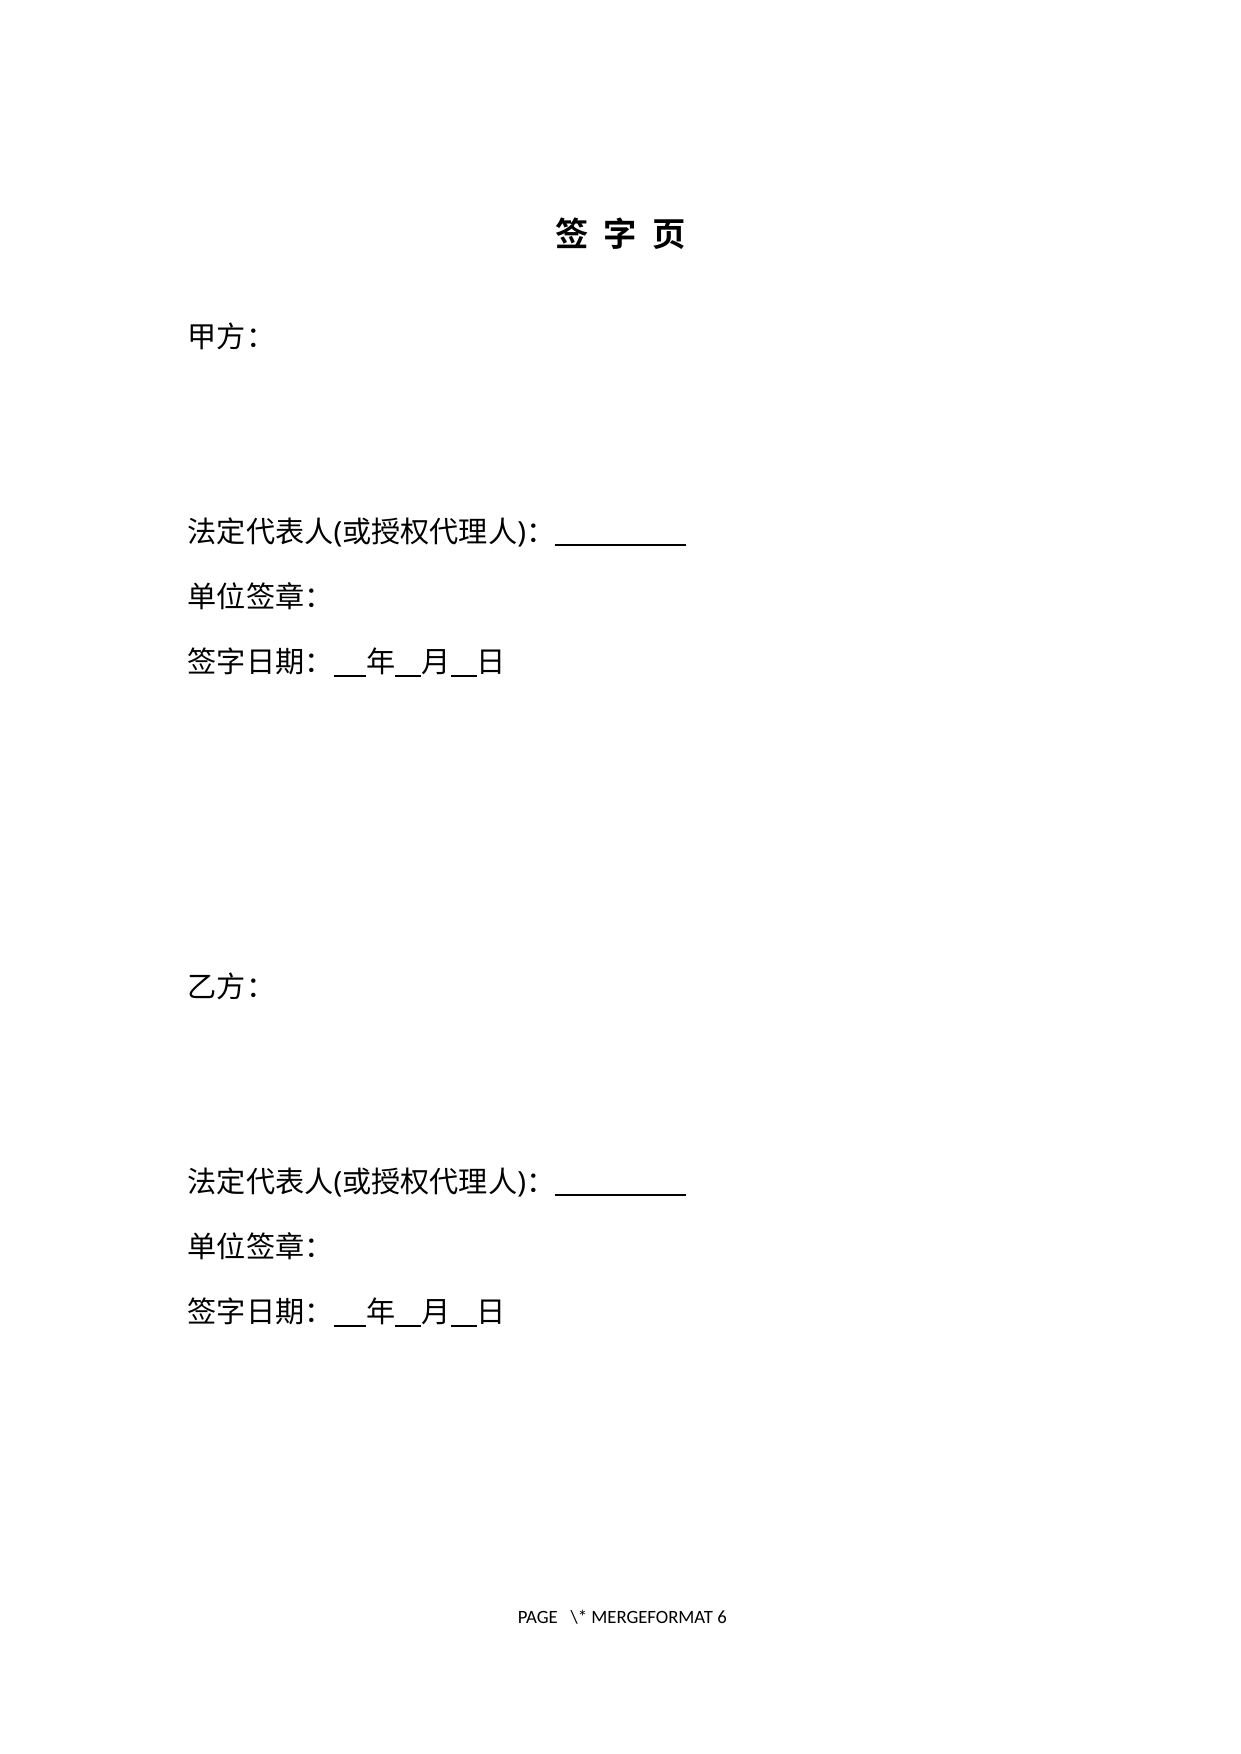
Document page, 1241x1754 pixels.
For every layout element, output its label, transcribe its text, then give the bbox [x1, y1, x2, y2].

text 单位签章： [187, 562, 1053, 627]
text 签 字 页 [187, 199, 1053, 264]
text 单位签章： [187, 1212, 1053, 1277]
text 签字日期： 年 月 日 [187, 627, 1053, 692]
text 甲方： [187, 302, 1053, 367]
text 乙方： [187, 952, 1053, 1017]
text 签字日期： 年 月 日 [187, 1277, 1053, 1342]
text 法定代表人(或授权代理人)： [187, 1147, 1053, 1212]
text 法定代表人(或授权代理人)： [187, 497, 1053, 562]
